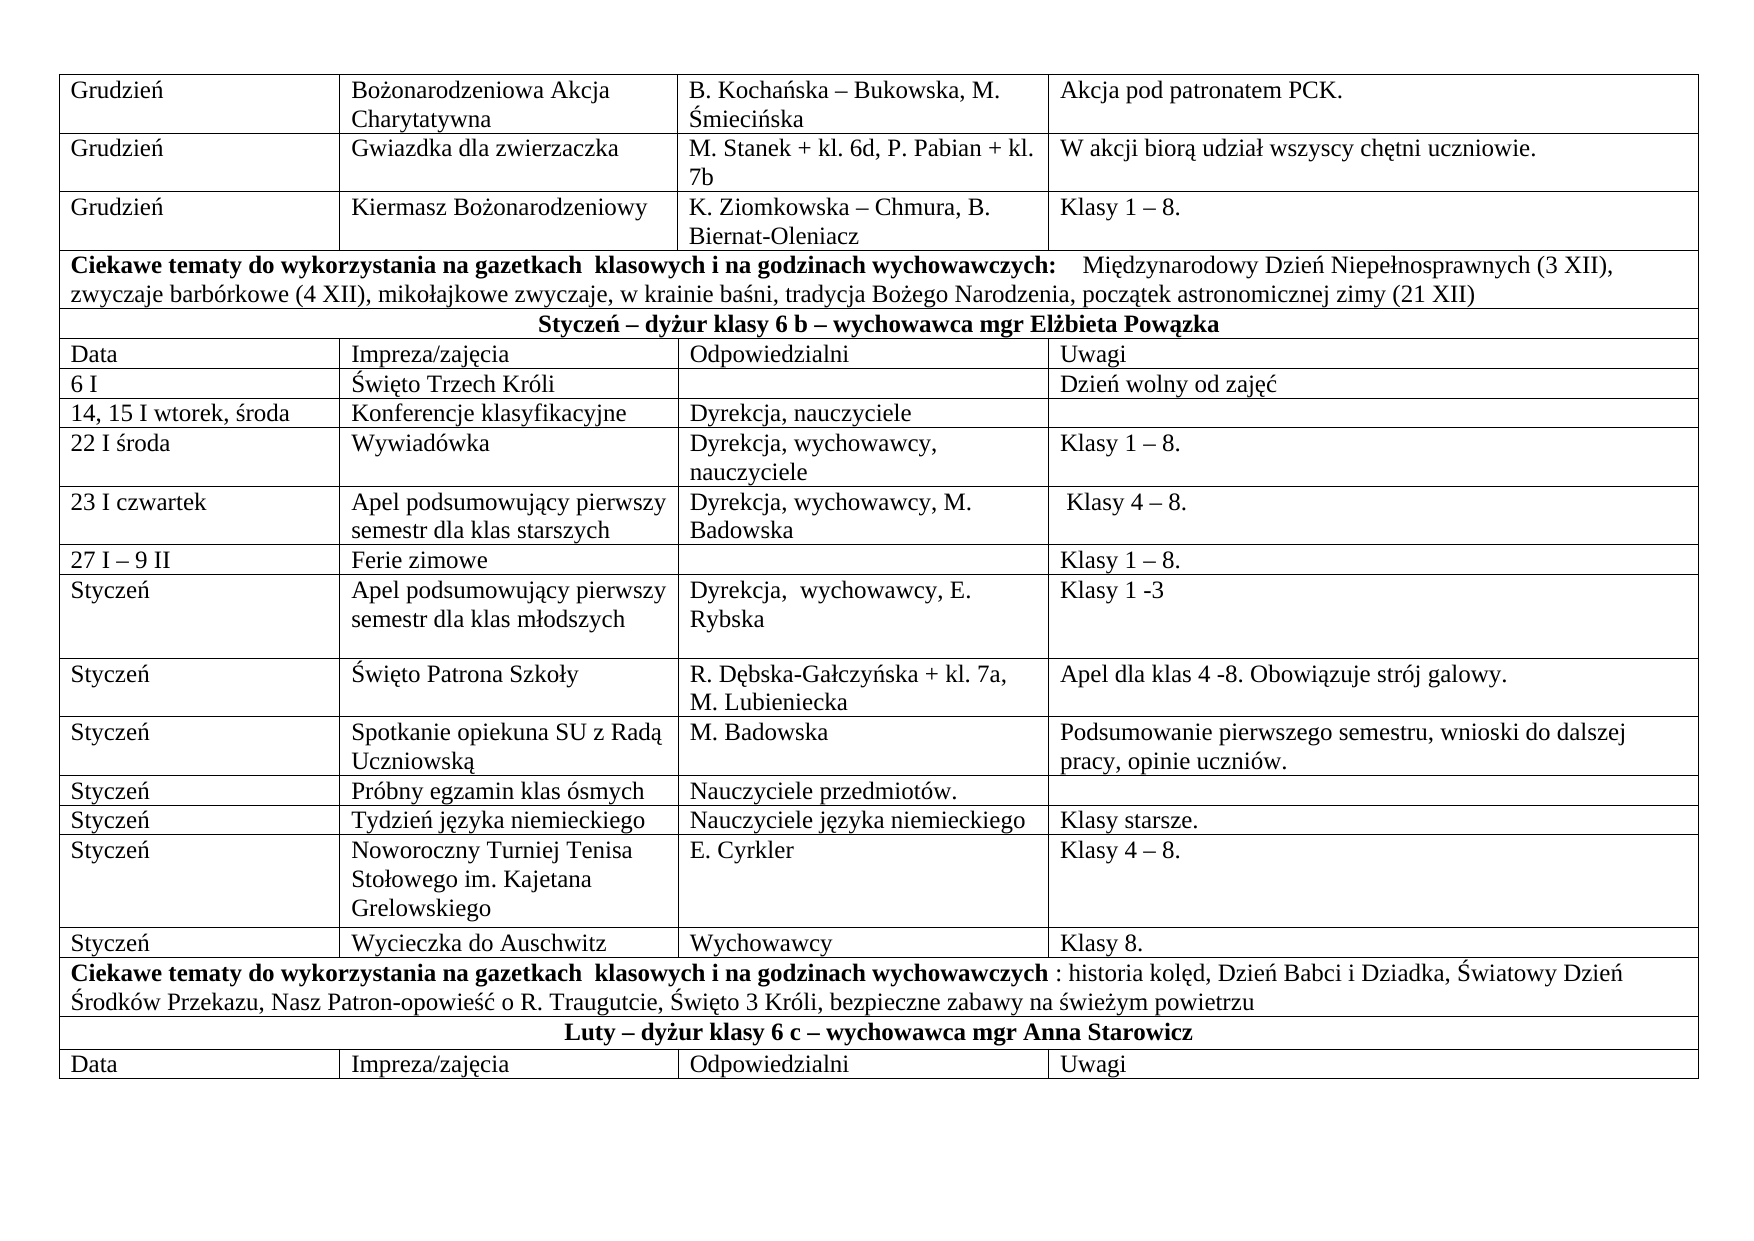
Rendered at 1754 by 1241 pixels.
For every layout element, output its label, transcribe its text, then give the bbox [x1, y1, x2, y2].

table_cell Nauczyciele przedmiotów. [679, 776, 1048, 804]
table_cell Święto Patrona Szkoły [340, 659, 678, 716]
table_cell [679, 545, 1048, 574]
table_cell Akcja pod patronatem PCK. [1049, 75, 1698, 132]
table_cell Data [60, 339, 339, 368]
table_cell Styczeń [60, 928, 339, 957]
table_cell Klasy starsze. [1049, 806, 1698, 834]
table_cell Tydzień języka niemieckiego [340, 806, 678, 834]
table_cell Luty – dyżur klasy 6 c – wychowawca mgr Anna Starowicz [60, 1017, 1698, 1048]
table_cell Podsumowanie pierwszego semestru, wnioski do dalszej pracy, opinie uczniów. [1049, 717, 1698, 775]
table_cell Nauczyciele języka niemieckiego [679, 806, 1048, 834]
table_cell [679, 369, 1048, 397]
table_cell Styczeń – dyżur klasy 6 b – wychowawca mgr Elżbieta Powązka [60, 309, 1698, 338]
table_cell Kiermasz Bożonarodzeniowy [340, 192, 677, 249]
table_cell Apel podsumowujący pierwszy semestr dla klas młodszych [340, 575, 678, 658]
table_cell Dyrekcja, wychowawcy, M. Badowska [679, 487, 1048, 544]
table_cell Bożonarodzeniowa Akcja Charytatywna [340, 75, 677, 132]
table_cell Klasy 1 -3 [1049, 575, 1698, 658]
table_cell Grudzień [60, 134, 339, 191]
table_cell Ciekawe tematy do wykorzystania na gazetkach klasowych i na godzinach wychowawczych: Międzynarodowy Dzień Niepełnosprawnych (3 XII), zwyczaje barbórkowe (4 XII), mikołajkowe zwyczaje, w krainie baśni, tradycja Bożego Narodzenia, początek astronomicznej zimy (21 XII) [60, 251, 1698, 308]
table_cell Klasy 4 – 8. [1049, 487, 1698, 544]
table_cell Styczeń [60, 659, 339, 716]
table_cell Próbny egzamin klas ósmych [340, 776, 678, 804]
table_cell Odpowiedzialni [679, 339, 1048, 368]
table_cell M. Badowska [679, 717, 1048, 775]
table_cell Grudzień [60, 192, 339, 249]
table_cell Ciekawe tematy do wykorzystania na gazetkach klasowych i na godzinach wychowawczych : historia kolęd, Dzień Babci i Dziadka, Światowy Dzień Środków Przekazu, Nasz Patron-opowieść o R. Traugutcie, Święto 3 Króli, bezpieczne zabawy na świeżym powietrzu [60, 958, 1698, 1016]
table_cell E. Cyrkler [679, 835, 1048, 927]
table_cell Styczeń [60, 806, 339, 834]
table_cell 27 I – 9 II [60, 545, 339, 574]
table_cell [1049, 776, 1698, 804]
table_cell Apel dla klas 4 -8. Obowiązuje strój galowy. [1049, 659, 1698, 716]
table_cell Impreza/zajęcia [340, 1050, 678, 1078]
table_cell Uwagi [1049, 1050, 1698, 1078]
table_cell Noworoczny Turniej Tenisa Stołowego im. Kajetana Grelowskiego [340, 835, 678, 927]
table_cell Dzień wolny od zajęć [1049, 369, 1698, 397]
table_cell [1049, 399, 1698, 427]
table_cell Klasy 8. [1049, 928, 1698, 957]
table_cell Wycieczka do Auschwitz [340, 928, 678, 957]
table_cell Wychowawcy [679, 928, 1048, 957]
table_cell Dyrekcja, wychowawcy, E. Rybska [679, 575, 1048, 658]
table_cell W akcji biorą udział wszyscy chętni uczniowie. [1049, 134, 1698, 191]
table_cell Styczeń [60, 835, 339, 927]
table_cell Klasy 1 – 8. [1049, 545, 1698, 574]
table_cell Klasy 1 – 8. [1049, 428, 1698, 486]
table_cell Dyrekcja, wychowawcy, nauczyciele [679, 428, 1048, 486]
table_cell 14, 15 I wtorek, środa [60, 399, 339, 427]
table_cell Wywiadówka [340, 428, 678, 486]
table_cell Styczeń [60, 575, 339, 658]
table_cell 23 I czwartek [60, 487, 339, 544]
table_cell 6 I [60, 369, 339, 397]
table_cell B. Kochańska – Bukowska, M. Śmiecińska [678, 75, 1048, 132]
table_cell Dyrekcja, nauczyciele [679, 399, 1048, 427]
table_cell Data [60, 1050, 339, 1078]
table_cell Gwiazdka dla zwierzaczka [340, 134, 677, 191]
table_cell Klasy 1 – 8. [1049, 192, 1698, 249]
table_cell Spotkanie opiekuna SU z Radą Uczniowską [340, 717, 678, 775]
table_cell Odpowiedzialni [679, 1050, 1048, 1078]
table_cell Styczeń [60, 776, 339, 804]
table_cell M. Stanek + kl. 6d, P. Pabian + kl. 7b [678, 134, 1048, 191]
table_cell 22 I środa [60, 428, 339, 486]
table_cell Impreza/zajęcia [340, 339, 678, 368]
table_cell Konferencje klasyfikacyjne [340, 399, 678, 427]
table_cell Uwagi [1049, 339, 1698, 368]
table_cell Ferie zimowe [340, 545, 678, 574]
table_cell Klasy 4 – 8. [1049, 835, 1698, 927]
table_cell Grudzień [60, 75, 339, 132]
table_cell K. Ziomkowska – Chmura, B. Biernat-Oleniacz [678, 192, 1048, 249]
table_cell R. Dębska-Gałczyńska + kl. 7a, M. Lubieniecka [679, 659, 1048, 716]
table_cell Styczeń [60, 717, 339, 775]
table_cell Święto Trzech Króli [340, 369, 678, 397]
table_cell Apel podsumowujący pierwszy semestr dla klas starszych [340, 487, 678, 544]
